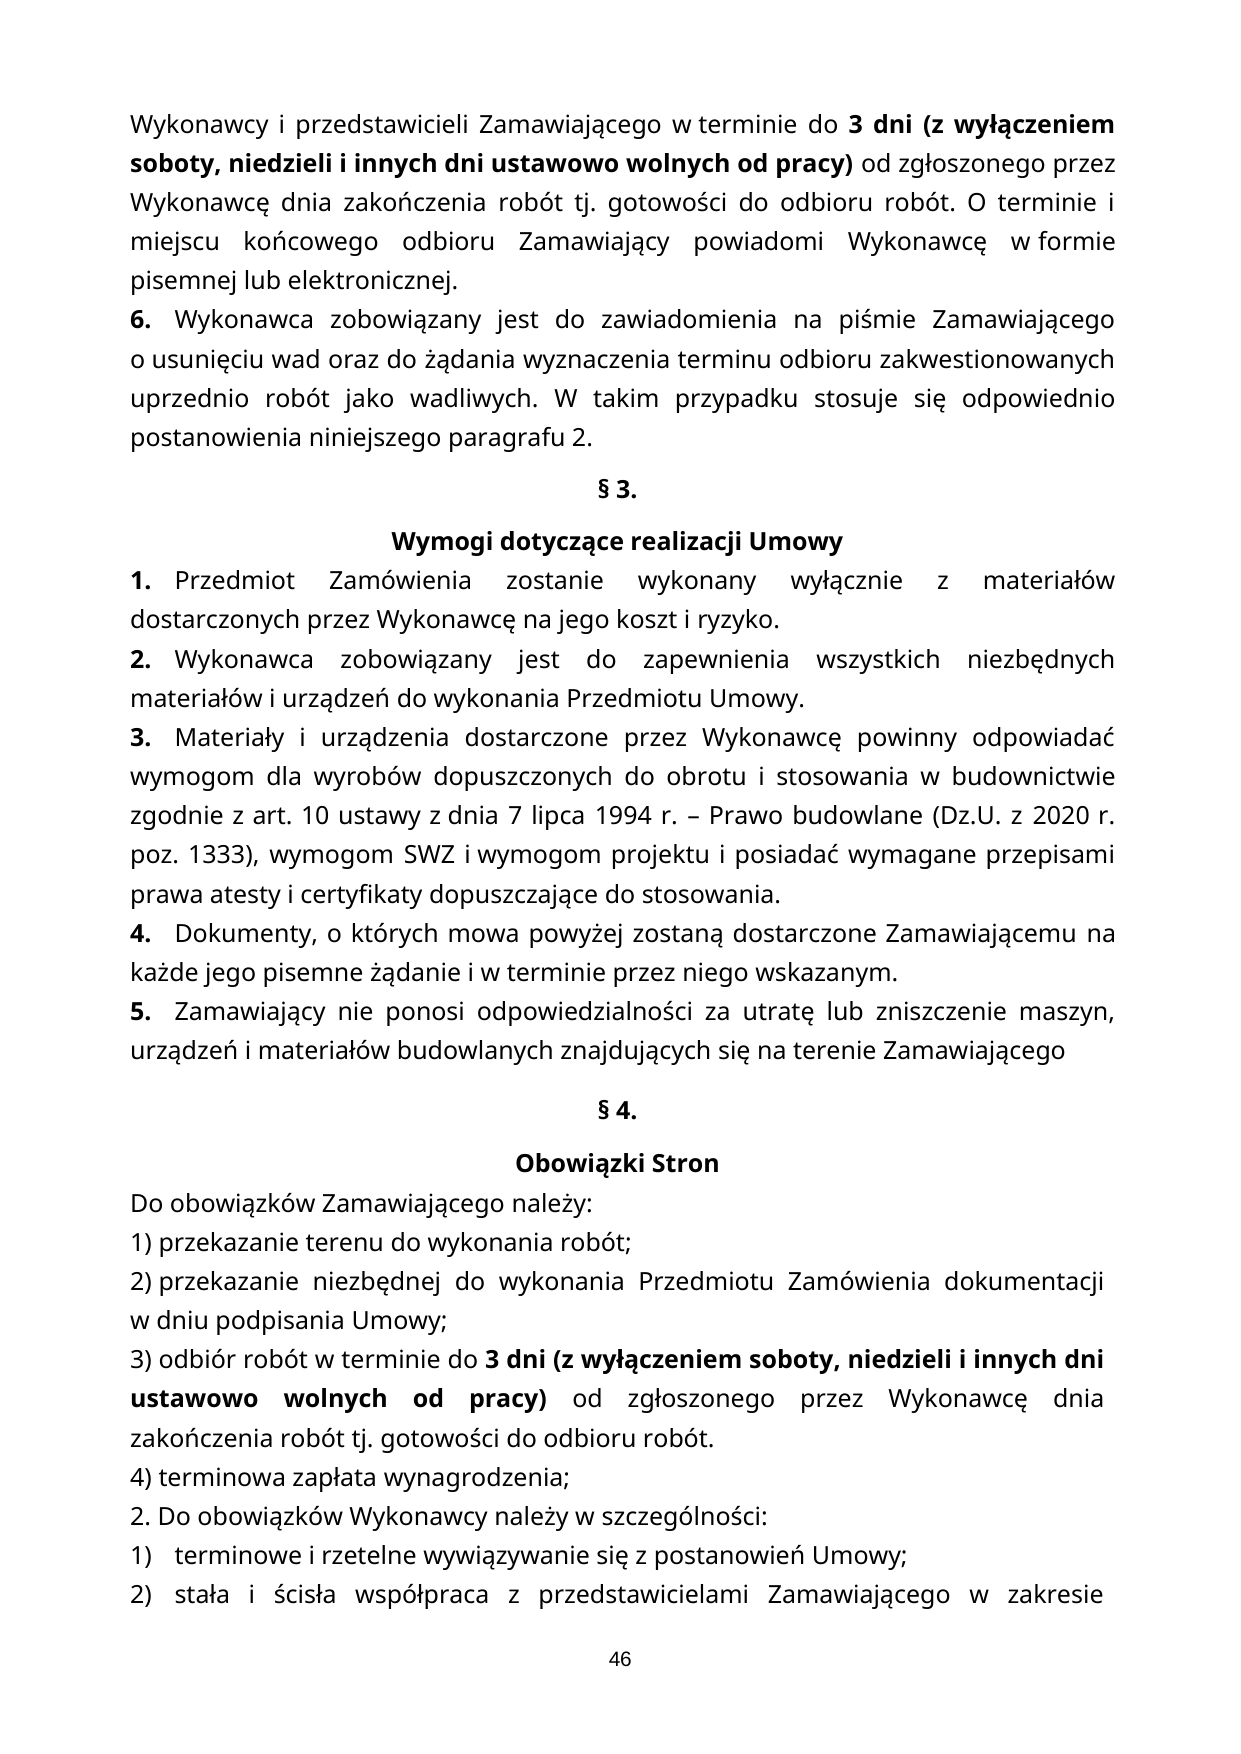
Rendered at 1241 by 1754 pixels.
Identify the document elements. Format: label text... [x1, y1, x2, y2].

list terminowe i rzetelne wywiązywanie się z postanowień Umowy; [130, 1538, 1105, 1572]
list Wykonawca zobowiązany jest do zapewnienia wszystkich niezbędnych materiałów i urządzeń do wykonania Przedmiotu Umowy. [130, 641, 1116, 714]
list Zamawiający nie ponosi odpowiedzialności za utratę lub zniszczenie maszyn, urządzeń i materiałów budowlanych znajdujących się na terenie Zamawiającego [130, 994, 1116, 1067]
list przekazanie niezbędnej do wykonania Przedmiotu Zamówienia dokumentacji w dniu podpisania Umowy; [130, 1263, 1104, 1337]
list Przedmiot Zamówienia zostanie wykonany wyłącznie z materiałów dostarczonych przez Wykonawcę na jego koszt i ryzyko. [130, 563, 1116, 636]
subtitle § 3. [130, 471, 1105, 505]
list odbiór robót w terminie do 3 dni (z wyłączeniem soboty, niedzieli i innych dni ustawowo wolnych od pracy) od zgłoszonego przez Wykonawcę dnia zakończenia robót tj. gotowości do odbioru robót. [130, 1342, 1105, 1454]
text 2. Do obowiązków Wykonawcy należy w szczególności: [130, 1498, 1105, 1533]
list Do obowiązków Zamawiającego należy: [130, 1185, 1105, 1219]
subtitle § 4. [130, 1093, 1105, 1127]
list Wykonawca zobowiązany jest do zawiadomienia na piśmie Zamawiającego o usunięciu wad oraz do żądania wyznaczenia terminu odbioru zakwestionowanych uprzednio robót jako wadliwych. W takim przypadku stosuje się odpowiednio postanowienia niniejszego paragrafu 2. [130, 302, 1116, 454]
list terminowa zapłata wynagrodzenia; [130, 1459, 1105, 1493]
list przekazanie terenu do wykonania robót; [130, 1224, 1105, 1258]
list Materiały i urządzenia dostarczone przez Wykonawcę powinny odpowiadać wymogom dla wyrobów dopuszczonych do obrotu i stosowania w budownictwie zgodnie z art. 10 ustawy z dnia 7 lipca 1994 r. – Prawo budowlane (Dz.U. z 2020 r. poz. 1333), wymogom SWZ i wymogom projektu i posiadać wymagane przepisami prawa atesty i certyfikaty dopuszczające do stosowania. [130, 719, 1116, 910]
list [130, 106, 1116, 297]
list Dokumenty, o których mowa powyżej zostaną dostarczone Zamawiającemu na każde jego pisemne żądanie i w terminie przez niego wskazanym. [130, 915, 1116, 989]
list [130, 1577, 1105, 1611]
text Obowiązki Stron [130, 1146, 1105, 1180]
text Wymogi dotyczące realizacji Umowy [130, 524, 1105, 558]
